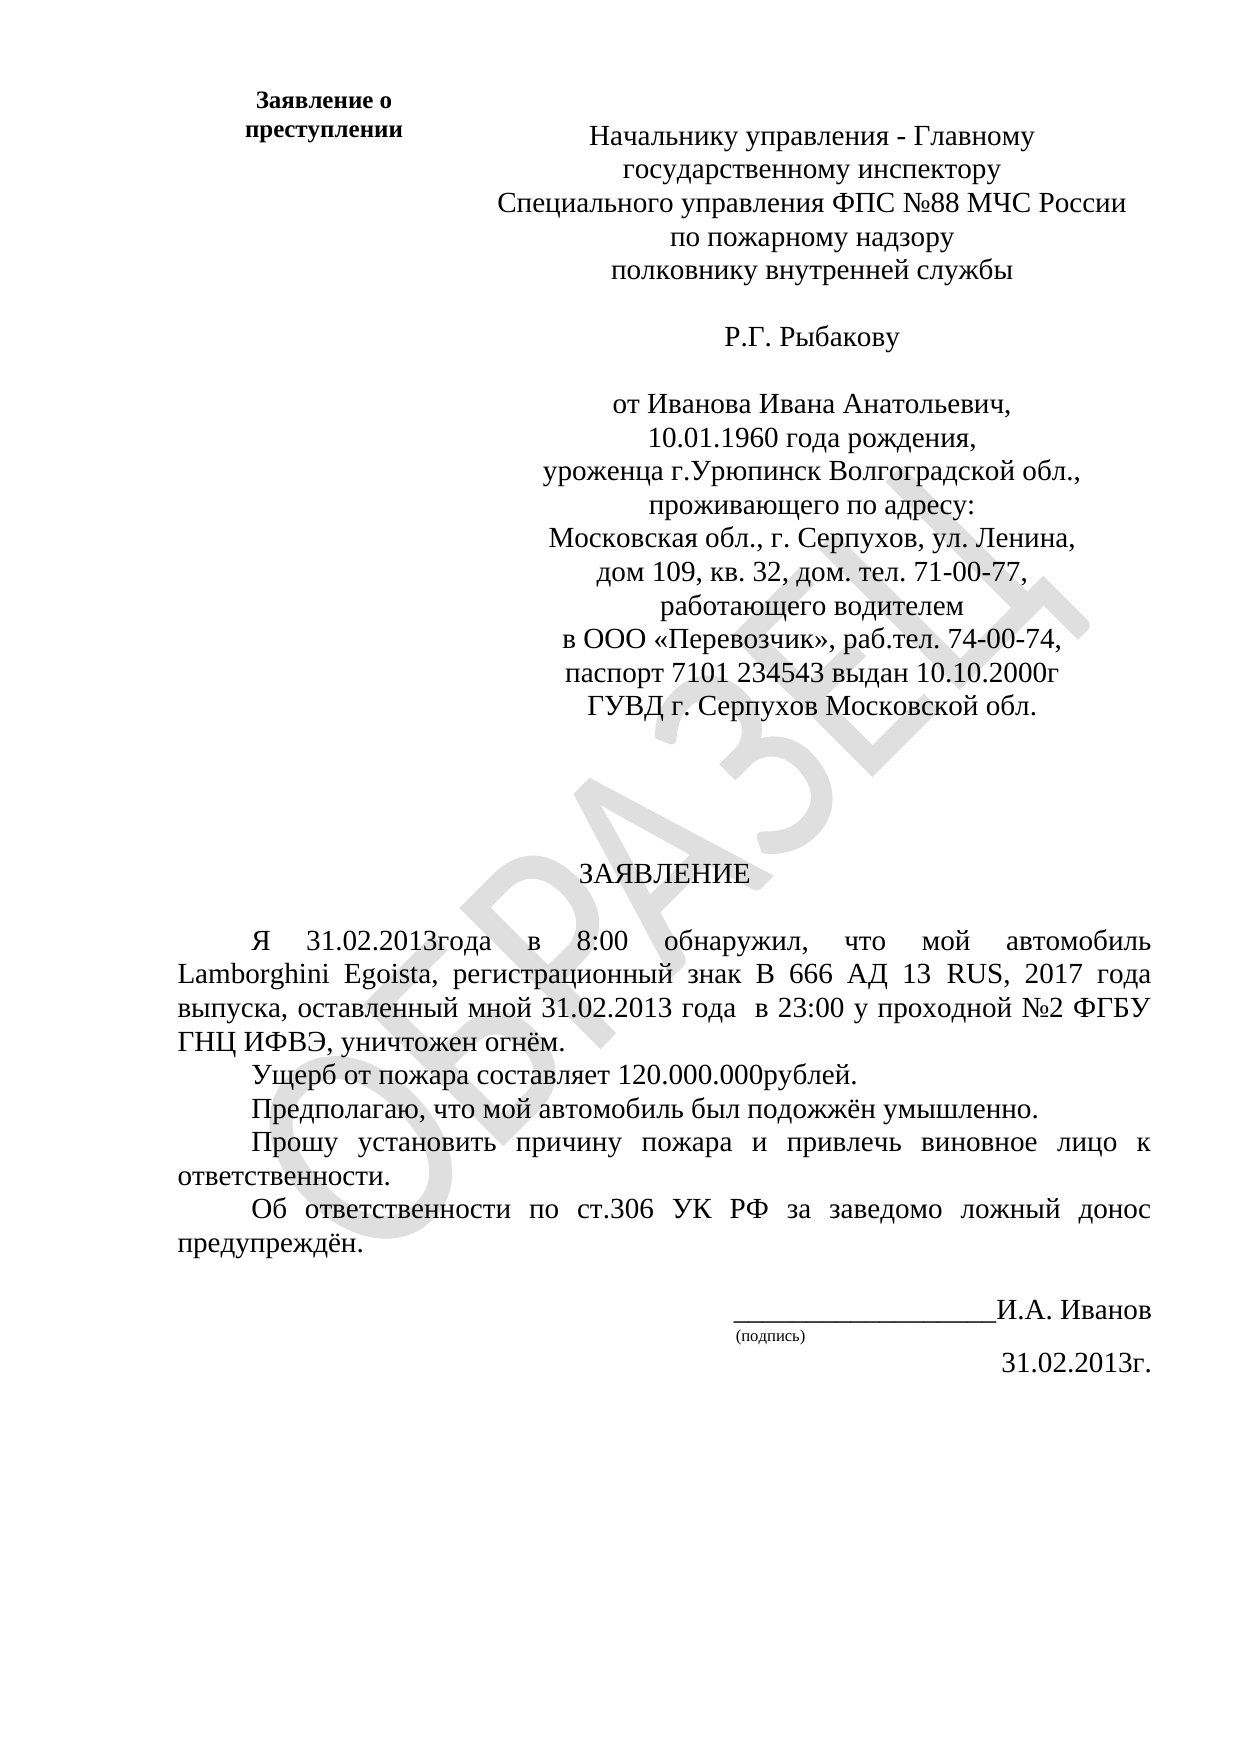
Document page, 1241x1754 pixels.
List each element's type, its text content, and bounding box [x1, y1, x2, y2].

text (подпись) [177, 1326, 1152, 1345]
text проживающего по адресу: [472, 487, 1152, 521]
text полковнику внутренней службы [472, 252, 1152, 286]
text Начальнику управления - Главному государственному инспектору [472, 118, 1152, 185]
text от Иванова Ивана Анатольевич, [472, 386, 1152, 420]
text Предполагаю, что мой автомобиль был подожжён умышленно. [177, 1091, 1152, 1124]
text 31.02.2013г. [177, 1345, 1152, 1378]
text 10.01.1960 года рождения, [472, 420, 1152, 453]
text Об ответственности по ст.306 УК РФ за заведомо ложный донос предупреждён. [177, 1191, 1152, 1258]
text Ущерб от пожара составляет 120.000.000рублей. [177, 1057, 1152, 1091]
text в ООО «Перевозчик», раб.тел. 74-00-74, [472, 621, 1152, 655]
text ГУВД г. Серпухов Московской обл. [472, 688, 1152, 722]
text Специального управления ФПС №88 МЧС России [472, 185, 1152, 219]
text Р.Г. Рыбакову [472, 319, 1152, 353]
text Московская обл., г. Серпухов, ул. Ленина, [472, 521, 1152, 554]
text по пожарному надзору [472, 219, 1152, 252]
text Прошу установить причину пожара и привлечь виновное лицо к ответственности. [177, 1124, 1152, 1191]
text работающего водителем [472, 588, 1152, 621]
text ЗАЯВЛЕНИЕ [177, 856, 1152, 889]
text паспорт 7101 234543 выдан 10.10.2000г [472, 655, 1152, 688]
text Я 31.02.2013года в 8:00 обнаружил, что мой автомобиль Lamborghini Еgoista, регистрационный знак В 666 АД 13 RUS, 2017 года выпуска, оставленный мной 31.02.2013 года в 23:00 у проходной №2 ФГБУ ГНЦ ИФВЭ, уничтожен огнём. [177, 923, 1152, 1057]
text дом 109, кв. 32, дом. тел. 71-00-77, [472, 554, 1152, 588]
text __________________И.А. Иванов [177, 1292, 1152, 1326]
text уроженца г.Урюпинск Волгоградской обл., [472, 453, 1152, 487]
